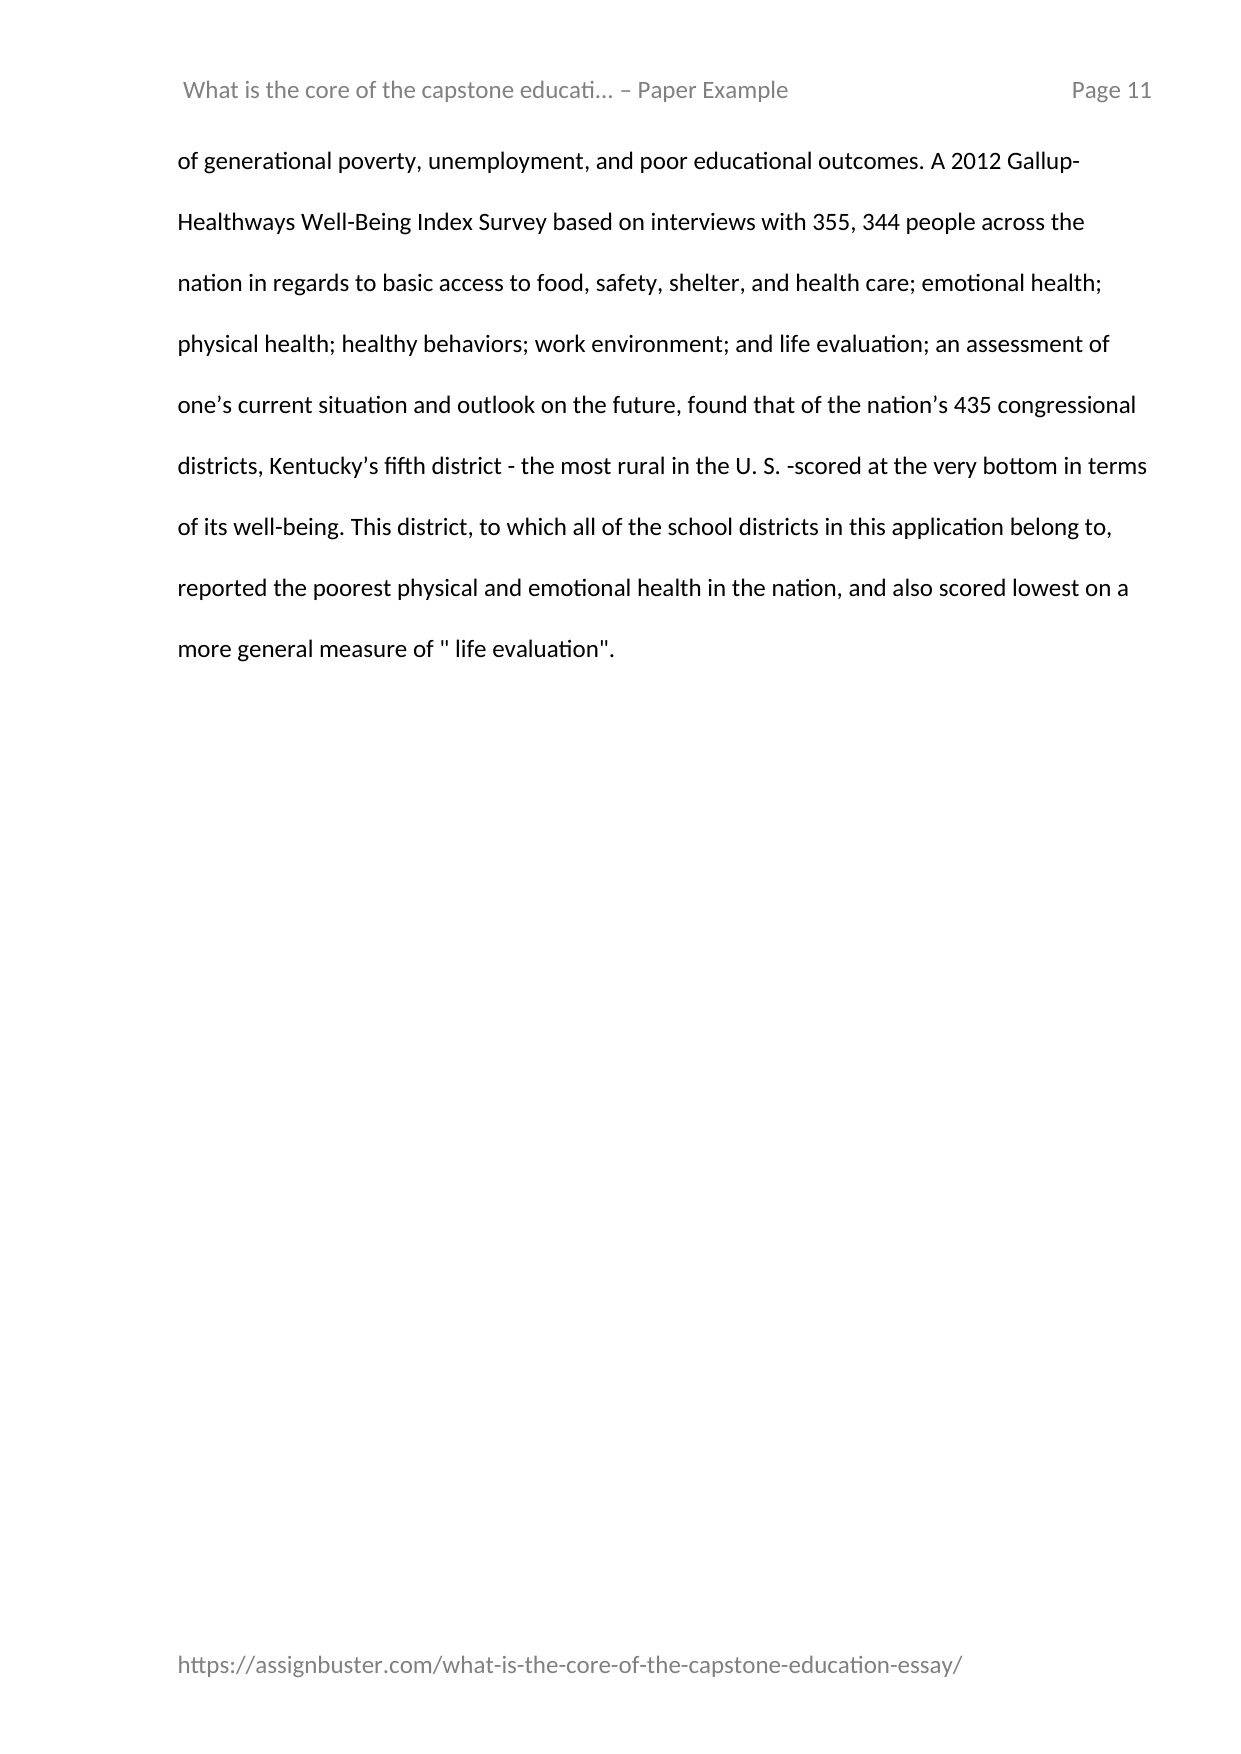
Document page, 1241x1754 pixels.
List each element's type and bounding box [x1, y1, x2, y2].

text [177, 145, 1152, 664]
